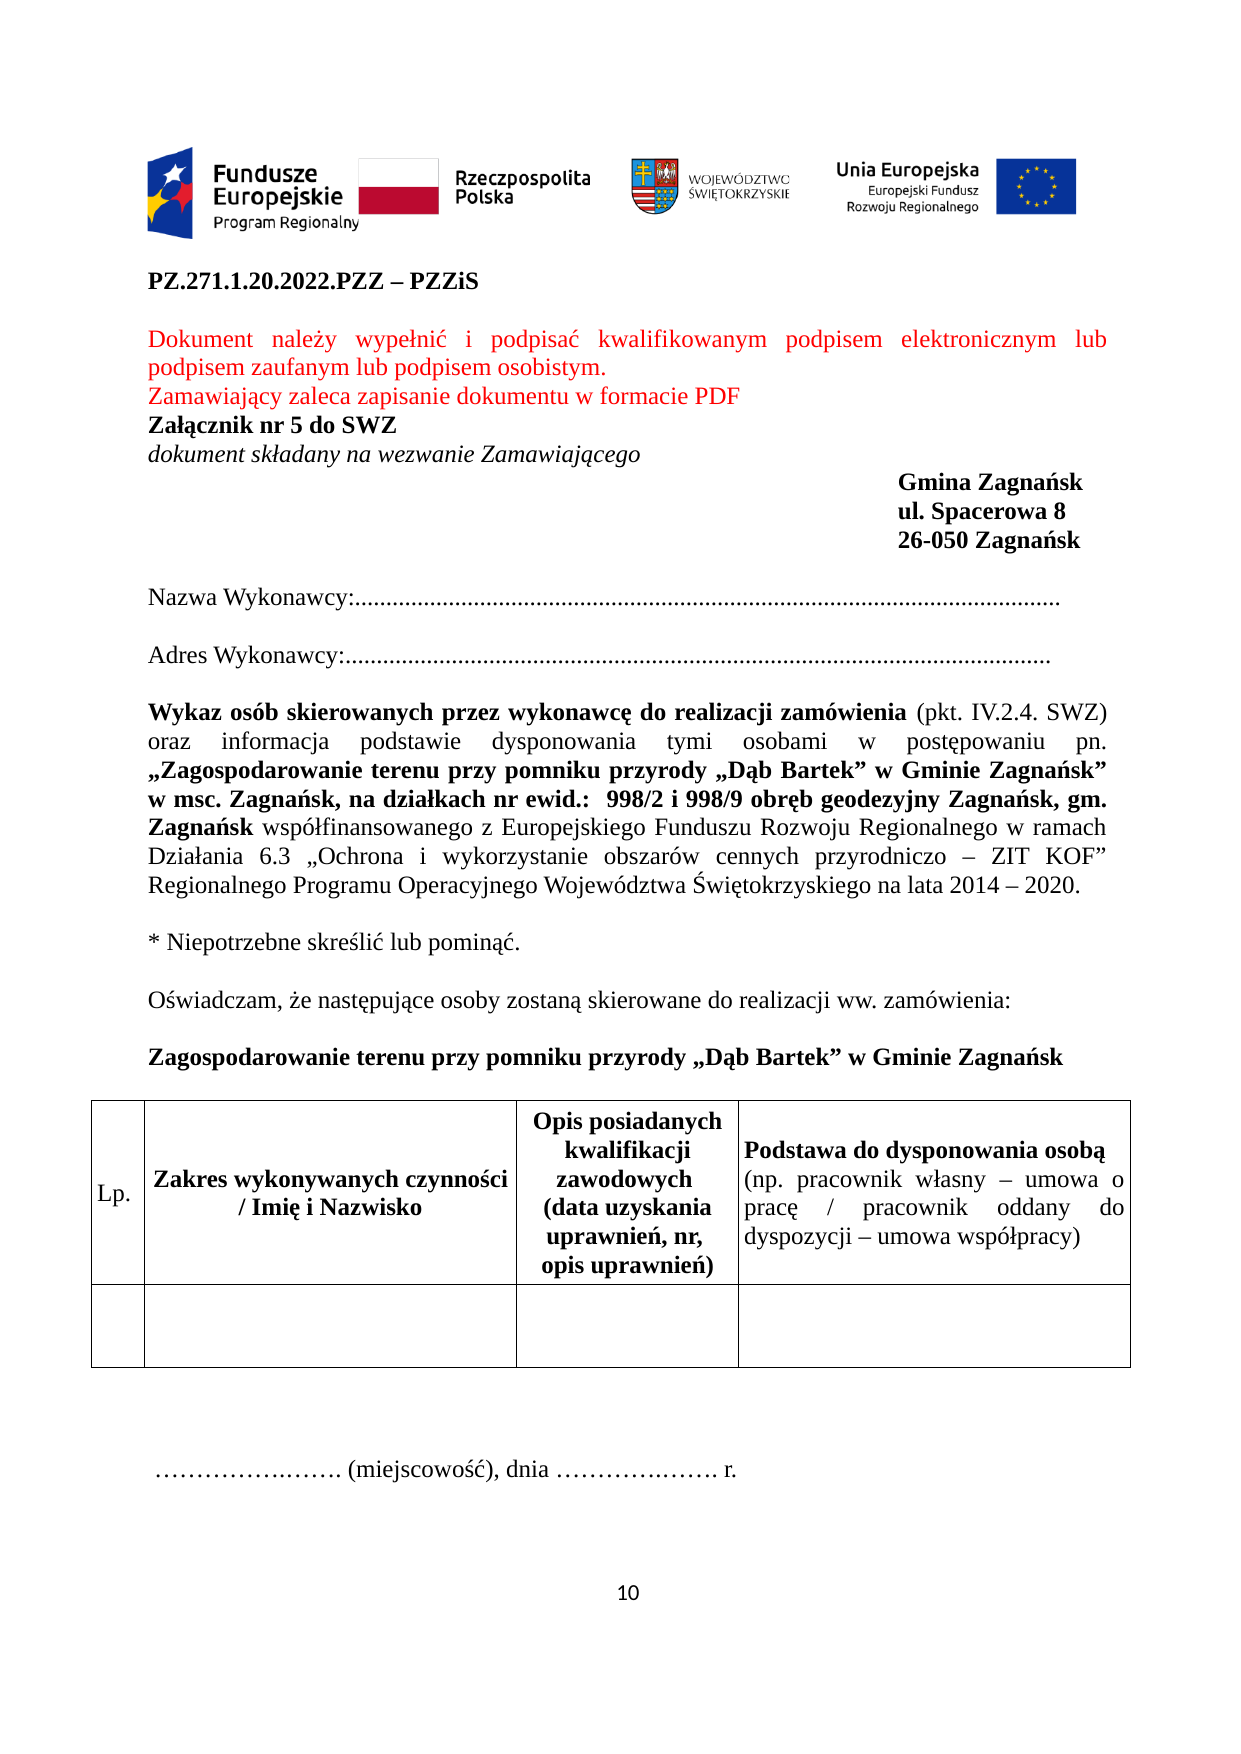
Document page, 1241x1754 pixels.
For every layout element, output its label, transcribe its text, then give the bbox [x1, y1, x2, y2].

text dokument składany na wezwanie Zamawiającego [148, 439, 1107, 467]
table_cell [517, 1285, 738, 1367]
text Zamawiający zaleca zapisanie dokumentu w formacie PDF [148, 381, 1107, 410]
text Adres Wykonawcy:................................................................................................................. [148, 640, 1107, 669]
list Wykaz osób skierowanych przez wykonawcę do realizacji zamówienia (pkt. IV.2.4. SWZ) oraz informacja podstawie dysponowania tymi osobami w postępowaniu pn. „Zagospodarowanie terenu przy pomniku przyrody „Dąb Bartek” w Gminie Zagnańsk” w msc. Zagnańsk, na działkach nr ewid.: 998/2 i 998/9 obręb geodezyjny Zagnańsk, gm. Zagnańsk współfinansowanego z Europejskiego Funduszu Rozwoju Regionalnego w ramach Działania 6.3 „Ochrona i wykorzystanie obszarów cennych przyrodniczo – ZIT KOF” Regionalnego Programu Operacyjnego Województwa Świętokrzyskiego na lata 2014 – 2020. [148, 697, 1107, 899]
picture [147, 147, 590, 239]
table_cell [739, 1285, 1130, 1367]
text Nazwa Wykonawcy:................................................................................................................. [148, 582, 1107, 611]
text Załącznik nr 5 do SWZ [148, 410, 1107, 439]
table_header Opis posiadanych kwalifikacji zawodowych (data uzyskania uprawnień, nr, opis uprawnień) [517, 1101, 738, 1284]
text …………….……. (miejscowość), dnia ………….……. r. [148, 1454, 1107, 1483]
picture [837, 147, 1077, 221]
text Gmina Zagnańsk [148, 467, 1107, 496]
table_header Lp. [92, 1101, 144, 1284]
text Oświadczam, że następujące osoby zostaną skierowane do realizacji ww. zamówienia: [148, 985, 1107, 1014]
table_cell [92, 1285, 144, 1367]
text Zagospodarowanie terenu przy pomniku przyrody „Dąb Bartek” w Gminie Zagnańsk [148, 1042, 1107, 1071]
table_cell [145, 1285, 516, 1367]
text 26-050 Zagnańsk [148, 525, 1107, 554]
picture [631, 147, 790, 221]
table_header Zakres wykonywanych czynności / Imię i Nazwisko [145, 1101, 516, 1284]
text ul. Spacerowa 8 [148, 496, 1107, 525]
text Dokument należy wypełnić i podpisać kwalifikowanym podpisem elektronicznym lub podpisem zaufanym lub podpisem osobistym. [148, 324, 1107, 381]
text * Niepotrzebne skreślić lub pominąć. [148, 927, 1107, 956]
table_header Podstawa do dysponowania osobą (np. pracownik własny – umowa o pracę / pracownik oddany do dyspozycji – umowa współpracy) [739, 1101, 1130, 1284]
